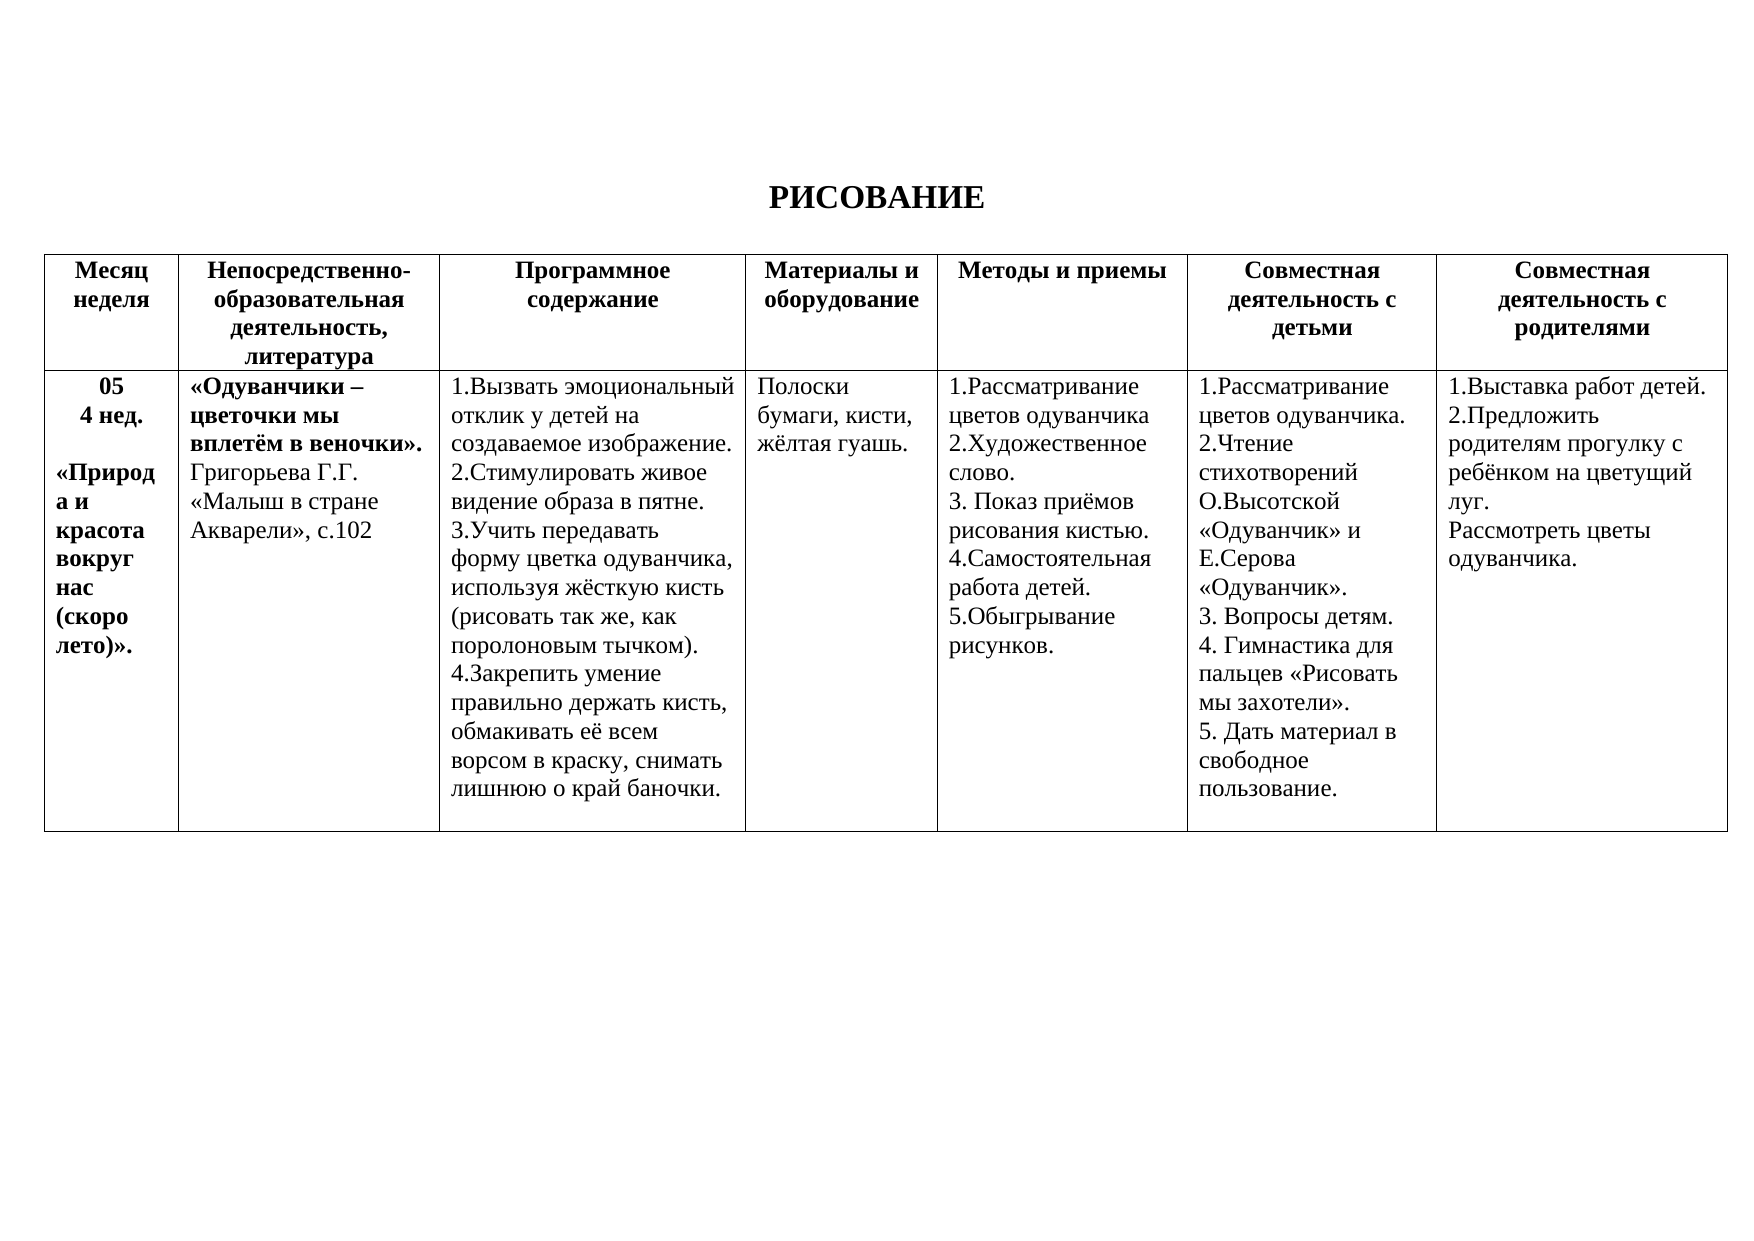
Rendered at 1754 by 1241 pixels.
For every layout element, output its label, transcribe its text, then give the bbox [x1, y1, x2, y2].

table_cell 1.Рассматривание цветов одуванчика. 2.Чтение стихотворений О.Высотской «Одуванчик» и Е.Серова «Одуванчик». 3. Вопросы детям. 4. Гимнастика для пальцев «Рисовать мы захотели». 5. Дать материал в свободное пользование. [1188, 371, 1436, 831]
table_cell «Одуванчики – цветочки мы вплетём в веночки». Григорьева Г.Г. «Малыш в стране Акварели», с.102 [179, 371, 439, 831]
table_cell 1.Выставка работ детей. 2.Предложить родителям прогулку с ребёнком на цветущий луг. Рассмотреть цветы одуванчика. [1437, 371, 1727, 831]
table_header Совместная деятельность с родителями [1437, 255, 1727, 370]
table_header Непосредственно-образовательная деятельность, литература [179, 255, 439, 370]
text РИСОВАНИЕ [118, 177, 1636, 216]
table_header Методы и приемы [938, 255, 1187, 370]
table_cell Полоски бумаги, кисти, жёлтая гуашь. [746, 371, 937, 831]
table_cell 1.Вызвать эмоциональный отклик у детей на создаваемое изображение. 2.Стимулировать живое видение образа в пятне. 3.Учить передавать форму цветка одуванчика, используя жёсткую кисть (рисовать так же, как поролоновым тычком). 4.Закрепить умение правильно держать кисть, обмакивать её всем ворсом в краску, снимать лишнюю о край баночки. [440, 371, 745, 831]
table_cell 1.Рассматривание цветов одуванчика 2.Художественное слово. 3. Показ приёмов рисования кистью. 4.Самостоятельная работа детей. 5.Обыгрывание рисунков. [938, 371, 1187, 831]
table_cell 05 4 нед. «Природа и красота вокруг нас (скоро лето)». [45, 371, 178, 831]
table_header Программное содержание [440, 255, 745, 370]
table_header Месяц неделя [45, 255, 178, 370]
table_header Совместная деятельность с детьми [1188, 255, 1436, 370]
table_header Материалы и оборудование [746, 255, 937, 370]
